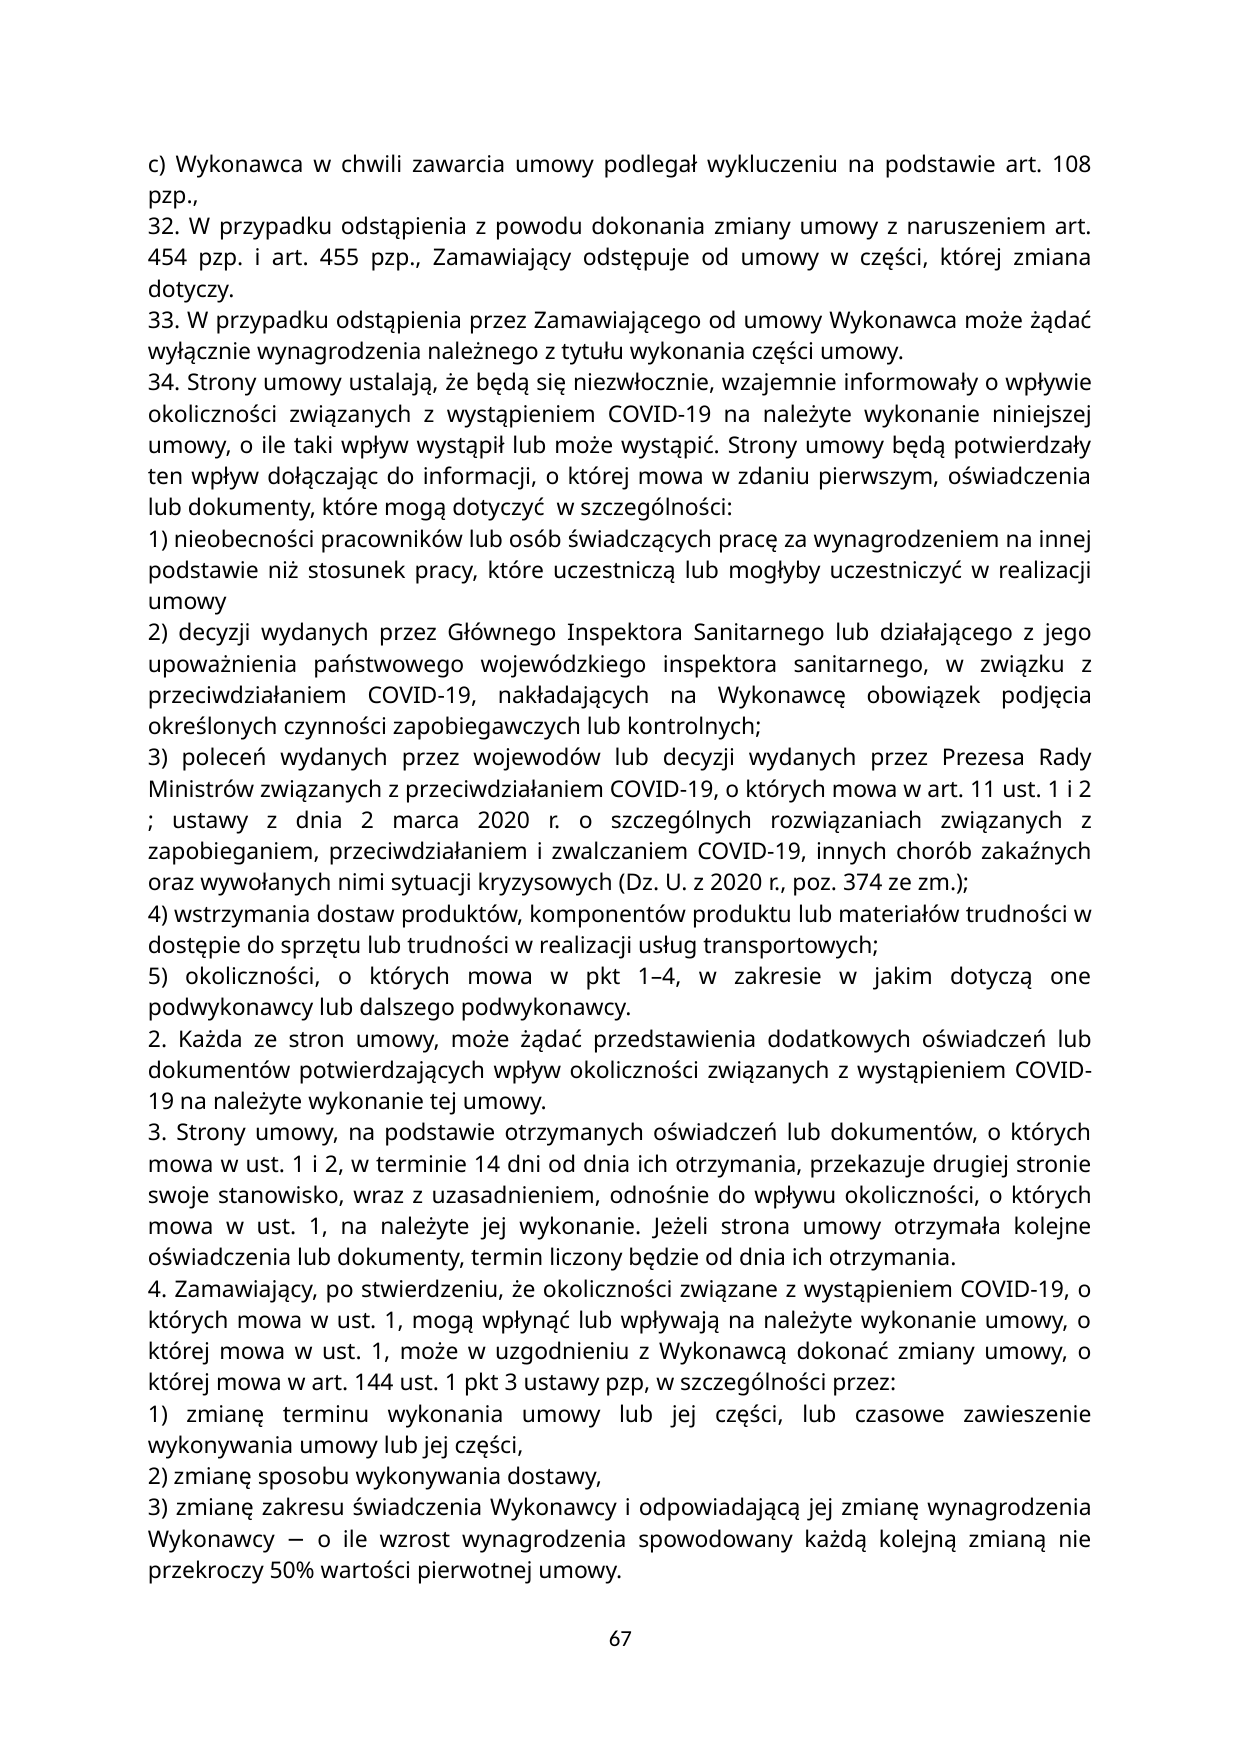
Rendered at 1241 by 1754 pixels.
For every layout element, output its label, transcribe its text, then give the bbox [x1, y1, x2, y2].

text 32. W przypadku odstąpienia z powodu dokonania zmiany umowy z naruszeniem art. 454 pzp. i art. 455 pzp., Zamawiający odstępuje od umowy w części, której zmiana dotyczy. [148, 210, 1093, 304]
text 5) okoliczności, o których mowa w pkt 1–4, w zakresie w jakim dotyczą one podwykonawcy lub dalszego podwykonawcy. [148, 960, 1093, 1023]
text 4. Zamawiający, po stwierdzeniu, że okoliczności związane z wystąpieniem COVID-19, o których mowa w ust. 1, mogą wpłynąć lub wpływają na należyte wykonanie umowy, o której mowa w ust. 1, może w uzgodnieniu z Wykonawcą dokonać zmiany umowy, o której mowa w art. 144 ust. 1 pkt 3 ustawy pzp, w szczególności przez: [148, 1273, 1093, 1398]
text 2. Każda ze stron umowy, może żądać przedstawienia dodatkowych oświadczeń lub dokumentów potwierdzających wpływ okoliczności związanych z wystąpieniem COVID-19 na należyte wykonanie tej umowy. [148, 1023, 1093, 1116]
text 33. W przypadku odstąpienia przez Zamawiającego od umowy Wykonawca może żądać wyłącznie wynagrodzenia należnego z tytułu wykonania części umowy. [148, 304, 1093, 366]
text 2) zmianę sposobu wykonywania dostawy, [148, 1460, 1093, 1491]
text 3) zmianę zakresu świadczenia Wykonawcy i odpowiadającą jej zmianę wynagrodzenia Wykonawcy − o ile wzrost wynagrodzenia spowodowany każdą kolejną zmianą nie przekroczy 50% wartości pierwotnej umowy. [148, 1491, 1093, 1585]
text 3) poleceń wydanych przez wojewodów lub decyzji wydanych przez Prezesa Rady Ministrów związanych z przeciwdziałaniem COVID-19, o których mowa w art. 11 ust. 1 i 2 ; ustawy z dnia 2 marca 2020 r. o szczególnych rozwiązaniach związanych z zapobieganiem, przeciwdziałaniem i zwalczaniem COVID-19, innych chorób zakaźnych oraz wywołanych nimi sytuacji kryzysowych (Dz. U. z 2020 r., poz. 374 ze zm.); [148, 741, 1093, 898]
text 4) wstrzymania dostaw produktów, komponentów produktu lub materiałów trudności w dostępie do sprzętu lub trudności w realizacji usług transportowych; [148, 898, 1093, 960]
text 2) decyzji wydanych przez Głównego Inspektora Sanitarnego lub działającego z jego upoważnienia państwowego wojewódzkiego inspektora sanitarnego, w związku z przeciwdziałaniem COVID-19, nakładających na Wykonawcę obowiązek podjęcia określonych czynności zapobiegawczych lub kontrolnych; [148, 616, 1093, 741]
text 34. Strony umowy ustalają, że będą się niezwłocznie, wzajemnie informowały o wpływie okoliczności związanych z wystąpieniem COVID-19 na należyte wykonanie niniejszej umowy, o ile taki wpływ wystąpił lub może wystąpić. Strony umowy będą potwierdzały ten wpływ dołączając do informacji, o której mowa w zdaniu pierwszym, oświadczenia lub dokumenty, które mogą dotyczyć w szczególności: [148, 366, 1093, 523]
text c) Wykonawca w chwili zawarcia umowy podlegał wykluczeniu na podstawie art. 108 pzp., [148, 148, 1093, 210]
text 3. Strony umowy, na podstawie otrzymanych oświadczeń lub dokumentów, o których mowa w ust. 1 i 2, w terminie 14 dni od dnia ich otrzymania, przekazuje drugiej stronie swoje stanowisko, wraz z uzasadnieniem, odnośnie do wpływu okoliczności, o których mowa w ust. 1, na należyte jej wykonanie. Jeżeli strona umowy otrzymała kolejne oświadczenia lub dokumenty, termin liczony będzie od dnia ich otrzymania. [148, 1116, 1093, 1273]
text 1) nieobecności pracowników lub osób świadczących pracę za wynagrodzeniem na innej podstawie niż stosunek pracy, które uczestniczą lub mogłyby uczestniczyć w realizacji umowy [148, 523, 1093, 616]
text 1) zmianę terminu wykonania umowy lub jej części, lub czasowe zawieszenie wykonywania umowy lub jej części, [148, 1398, 1093, 1460]
